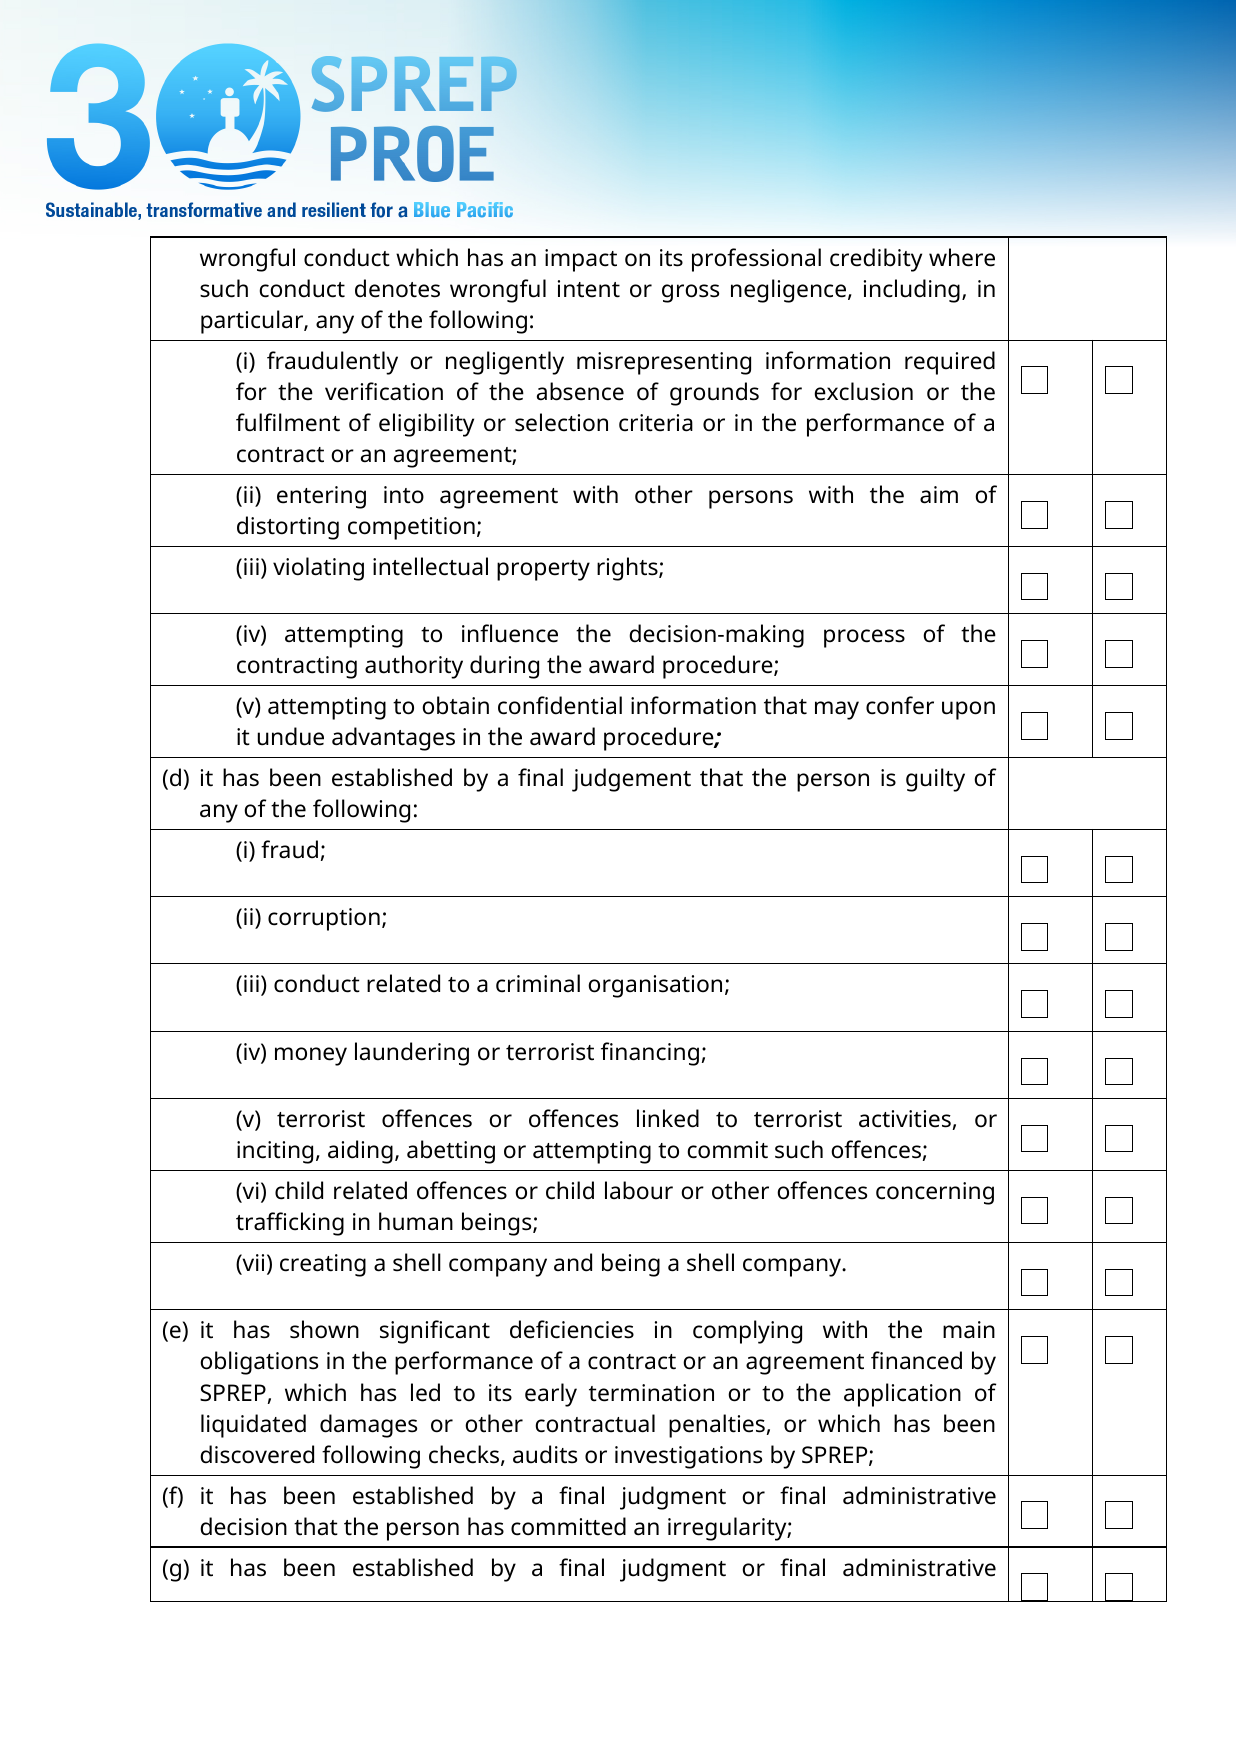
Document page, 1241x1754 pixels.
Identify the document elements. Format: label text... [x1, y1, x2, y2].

table_cell [1093, 547, 1166, 613]
table_cell (vi) child related offences or child labour or other offences concerning trafficking in human beings; [151, 1171, 1008, 1242]
table_cell (iv) money laundering or terrorist financing; [151, 1032, 1008, 1098]
table_cell [1009, 897, 1092, 963]
table_cell (v) attempting to obtain confidential information that may confer upon it undue advantages in the award procedure; [151, 686, 1008, 757]
table_cell (ii) corruption; [151, 897, 1008, 963]
table_cell it has been established by a final judgment or final administrative decision that the person has committed an irregularity; [151, 1476, 1008, 1546]
table_cell [1009, 1243, 1092, 1309]
table_cell [1009, 1476, 1092, 1546]
table_cell [1093, 1548, 1166, 1601]
table_cell (ii) entering into agreement with other persons with the aim of distorting competition; [151, 475, 1008, 546]
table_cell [151, 1548, 1008, 1601]
table_cell [1009, 1032, 1092, 1098]
table_cell (iii) conduct related to a criminal organisation; [151, 964, 1008, 1031]
table_cell [1009, 758, 1166, 829]
picture [0, 0, 1236, 247]
table_cell [1009, 1171, 1092, 1242]
table_cell [1009, 964, 1092, 1031]
table_cell [1093, 1099, 1166, 1170]
table_cell [1009, 830, 1092, 896]
table_cell (iii) violating intellectual property rights; [151, 547, 1008, 613]
table_cell [1009, 547, 1092, 613]
table_cell [1093, 1032, 1166, 1098]
table_cell [1093, 830, 1166, 896]
table_cell it has shown significant deficiencies in complying with the main obligations in the performance of a contract or an agreement financed by SPREP, which has led to its early termination or to the application of liquidated damages or other contractual penalties, or which has been discovered following checks, audits or investigations by SPREP; [151, 1310, 1008, 1474]
table_cell [1009, 1310, 1092, 1474]
table_cell [1009, 1548, 1092, 1601]
table_cell [1093, 964, 1166, 1031]
table_cell it has been established by a final judgement that the person is guilty of any of the following: [151, 758, 1008, 829]
table_cell [1093, 475, 1166, 546]
table_cell [1093, 341, 1166, 474]
table_cell (i) fraud; [151, 830, 1008, 896]
table_cell [1009, 686, 1092, 757]
table_cell [1093, 1243, 1166, 1309]
table_cell [1093, 897, 1166, 963]
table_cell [151, 238, 1008, 339]
table_cell [1009, 475, 1092, 546]
table_cell [1009, 1099, 1092, 1170]
table_cell [1093, 1476, 1166, 1546]
table_cell (i) fraudulently or negligently misrepresenting information required for the verification of the absence of grounds for exclusion or the fulfilment of eligibility or selection criteria or in the performance of a contract or an agreement; [151, 341, 1008, 474]
table_cell [1093, 686, 1166, 757]
table_cell [1009, 341, 1092, 474]
table_cell [1093, 614, 1166, 685]
table_cell [1009, 238, 1166, 339]
table_cell (v) terrorist offences or offences linked to terrorist activities, or inciting, aiding, abetting or attempting to commit such offences; [151, 1099, 1008, 1170]
table_cell [1093, 1171, 1166, 1242]
table_cell [1009, 614, 1092, 685]
table_cell (vii) creating a shell company and being a shell company. [151, 1243, 1008, 1309]
table_cell [1093, 1310, 1166, 1474]
table_cell (iv) attempting to influence the decision-making process of the contracting authority during the award procedure; [151, 614, 1008, 685]
